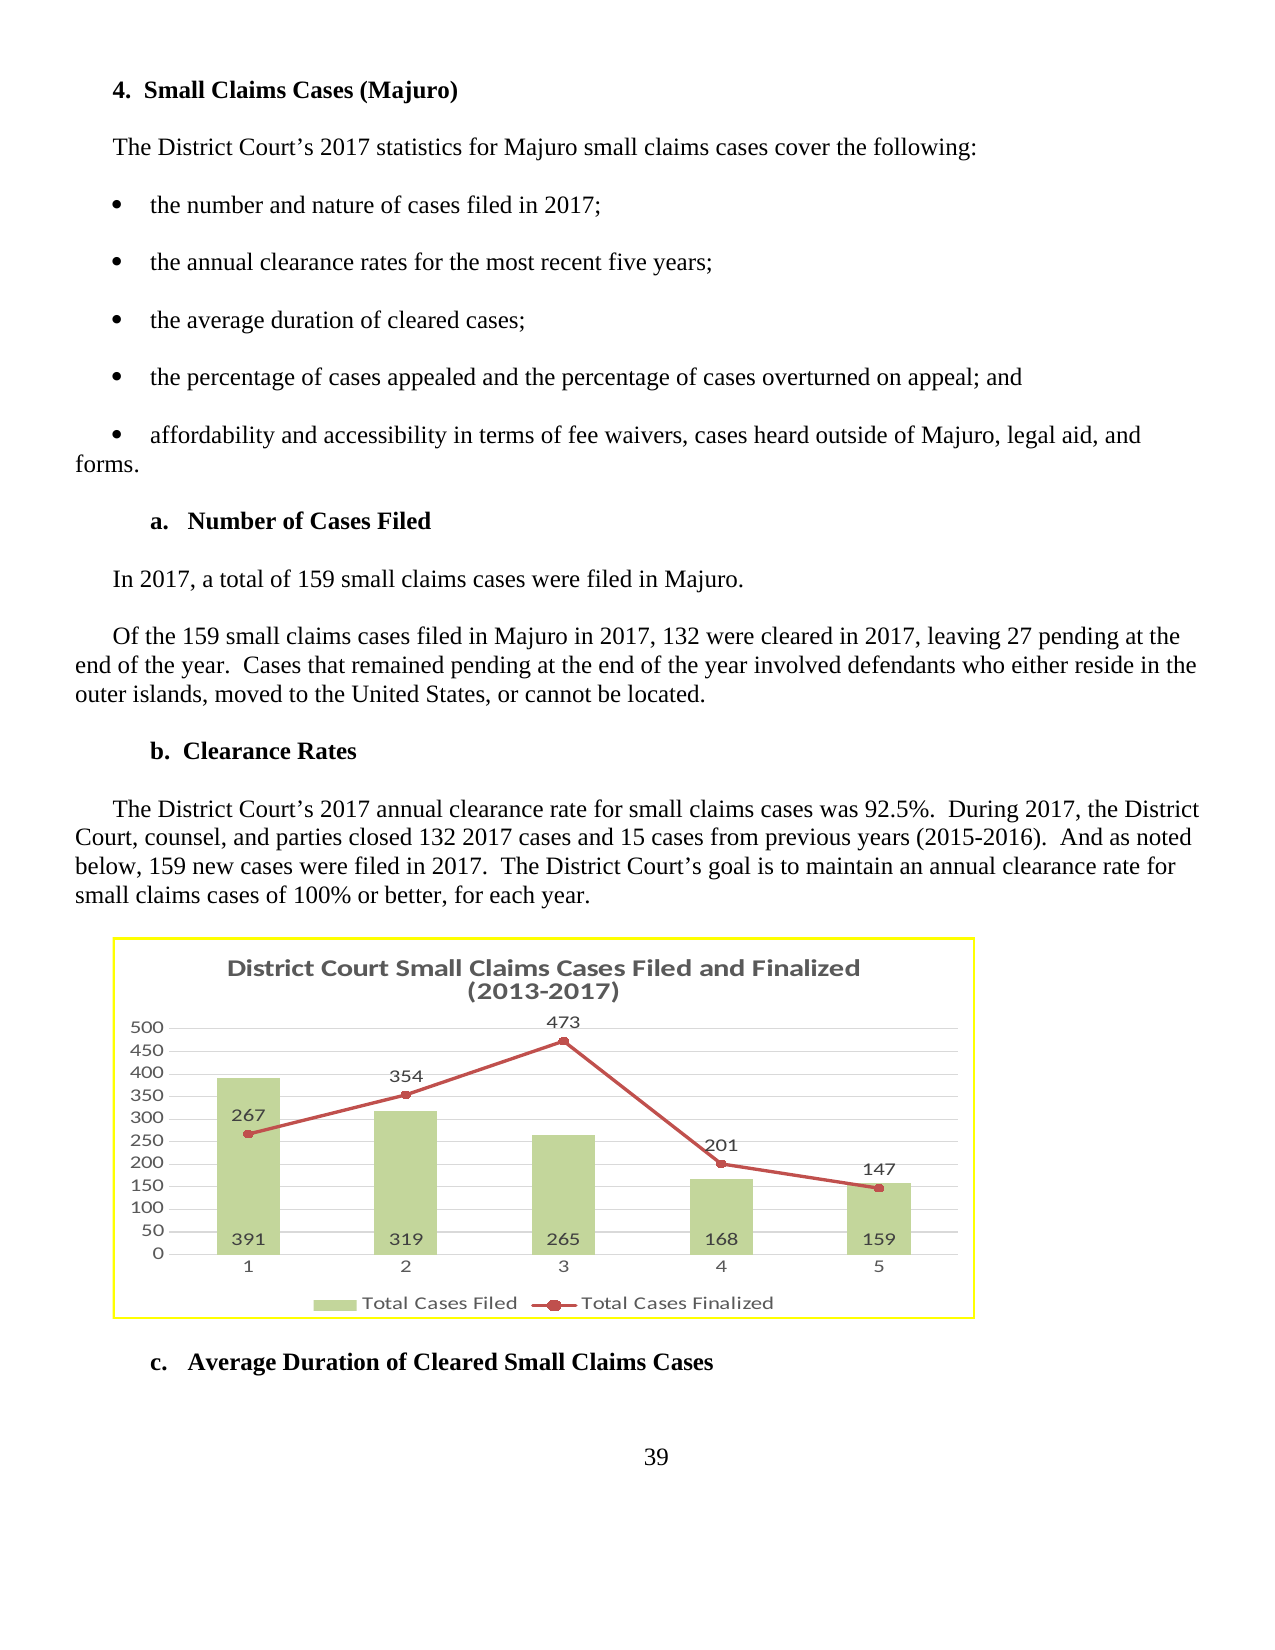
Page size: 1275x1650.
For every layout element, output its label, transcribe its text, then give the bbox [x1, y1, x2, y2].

text The District Court’s 2017 statistics for Majuro small claims cases cover the following: [75, 132, 1200, 161]
list the annual clearance rates for the most recent five years; [75, 247, 1200, 276]
subtitle 4. Small Claims Cases (Majuro) [112, 75, 1200, 104]
list affordability and accessibility in terms of fee waivers, cases heard outside of Majuro, legal aid, and forms. [75, 420, 1200, 477]
list c. Average Duration of Cleared Small Claims Cases [75, 1347, 1200, 1376]
list Number of Cases Filed [150, 506, 1200, 535]
list In 2017, a total of 159 small claims cases were filed in Majuro. [75, 564, 1200, 592]
list Of the 159 small claims cases filed in Majuro in 2017, 132 were cleared in 2017, leaving 27 pending at the end of the year. Cases that remained pending at the end of the year involved defendants who either reside in the outer islands, moved to the United States, or cannot be located. [75, 621, 1200, 707]
text The District Court’s 2017 annual clearance rate for small claims cases was 92.5%. During 2017, the District Court, counsel, and parties closed 132 2017 cases and 15 cases from previous years (2015-2016). And as noted below, 159 new cases were filed in 2017. The District Court’s goal is to maintain an annual clearance rate for small claims cases of 100% or better, for each year. [75, 794, 1200, 909]
list the average duration of cleared cases; [75, 305, 1200, 334]
list the percentage of cases appealed and the percentage of cases overturned on appeal; and [75, 362, 1200, 391]
list the number and nature of cases filed in 2017; [75, 190, 1200, 219]
text b. Clearance Rates [75, 736, 1200, 765]
